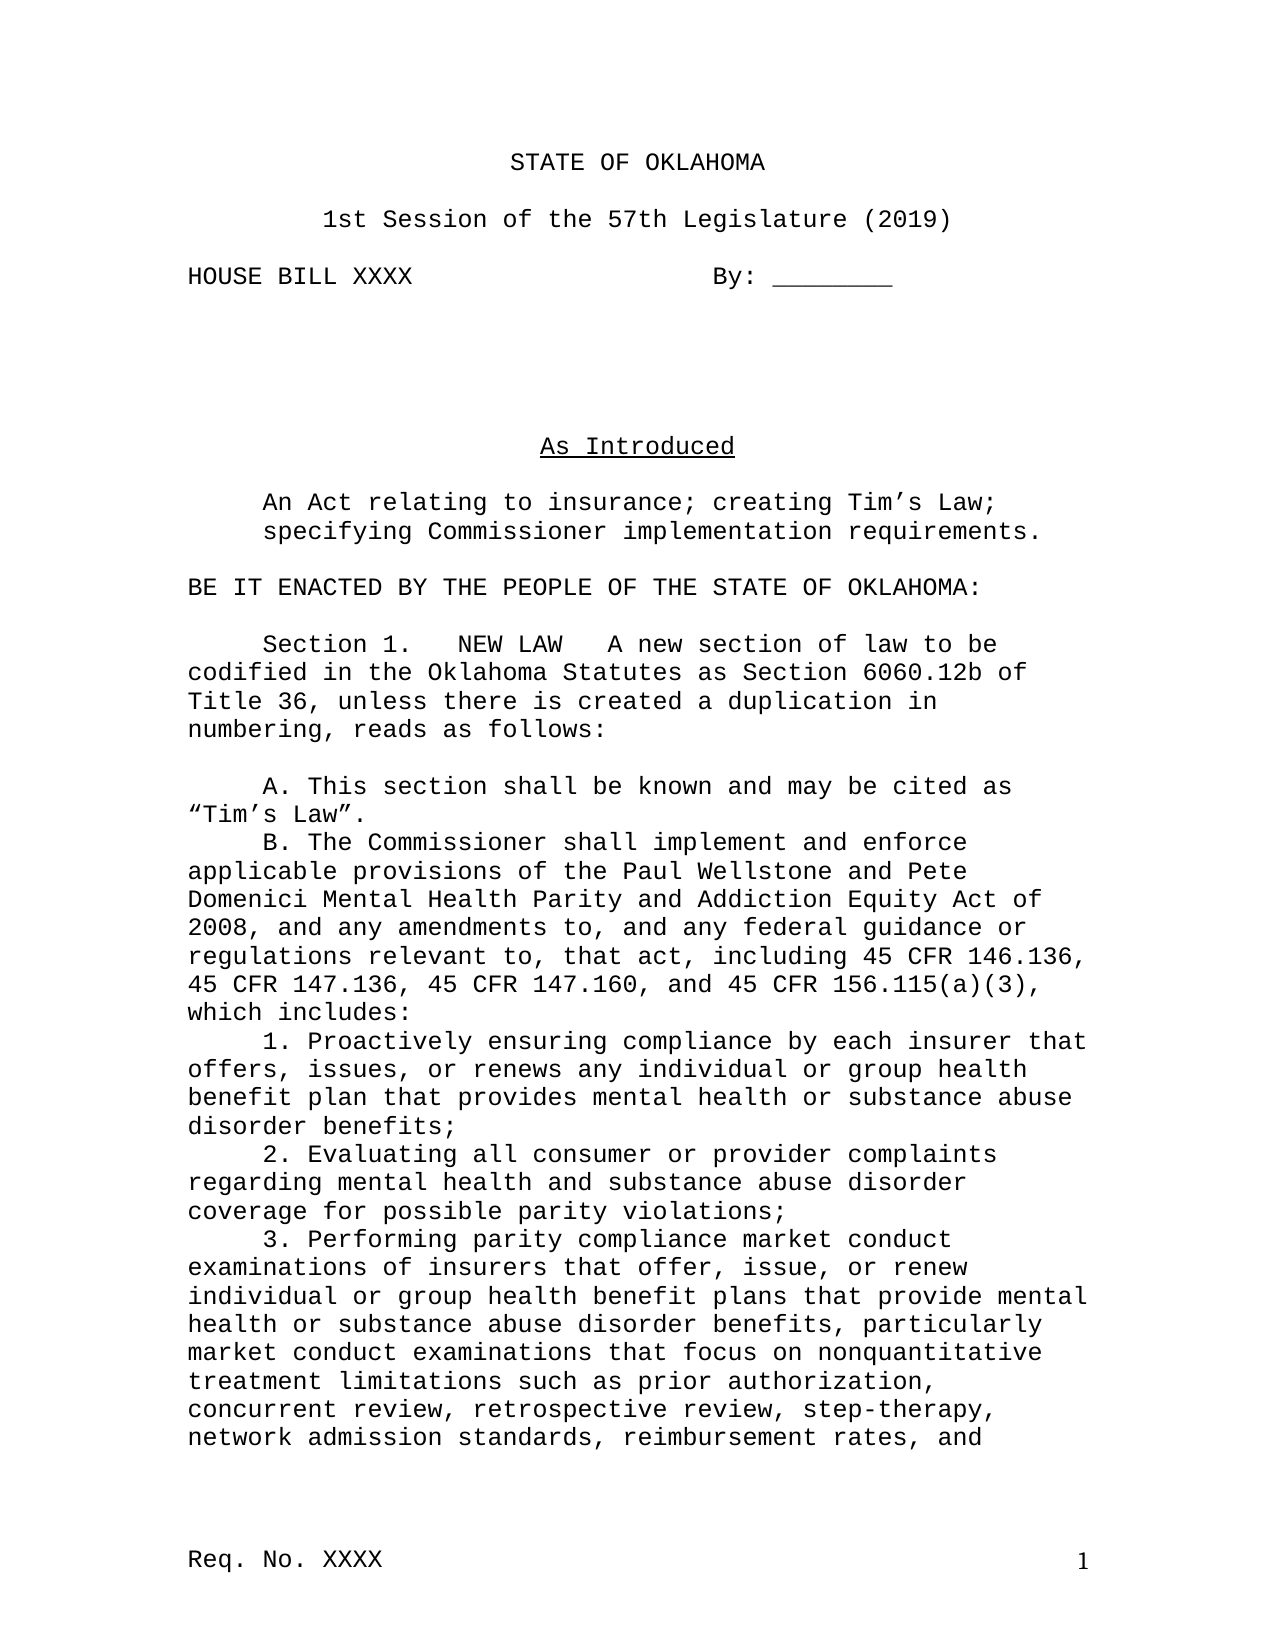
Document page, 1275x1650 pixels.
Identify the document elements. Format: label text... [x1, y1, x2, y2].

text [187, 1227, 1087, 1453]
text B. The Commissioner shall implement and enforce applicable provisions of the Paul Wellstone and Pete Domenici Mental Health Parity and Addiction Equity Act of 2008, and any amendments to, and any federal guidance or regulations relevant to, that act, including 45 CFR 146.136, 45 CFR 147.136, 45 CFR 147.160, and 45 CFR 156.115(a)(3), which includes: [187, 830, 1087, 1028]
text An Act relating to insurance; creating Tim’s Law; specifying Commissioner implementation requirements. [262, 490, 1087, 547]
text BE IT ENACTED BY THE PEOPLE OF THE STATE OF OKLAHOMA: [187, 575, 1087, 603]
text HOUSE BILL XXXX By: ________ [187, 263, 1087, 292]
text STATE OF OKLAHOMA [187, 150, 1087, 178]
text 1st Session of the 57th Legislature (2019) [187, 207, 1087, 235]
text 2. Evaluating all consumer or provider complaints regarding mental health and substance abuse disorder coverage for possible parity violations; [187, 1142, 1087, 1227]
text As Introduced [187, 433, 1087, 462]
text A. This section shall be known and may be cited as “Tim’s Law”. [187, 773, 1087, 830]
text Section 1. NEW LAW A new section of law to be codified in the Oklahoma Statutes as Section 6060.12b of Title 36, unless there is created a duplication in numbering, reads as follows: [187, 632, 1087, 745]
text 1. Proactively ensuring compliance by each insurer that offers, issues, or renews any individual or group health benefit plan that provides mental health or substance abuse disorder benefits; [187, 1028, 1087, 1142]
